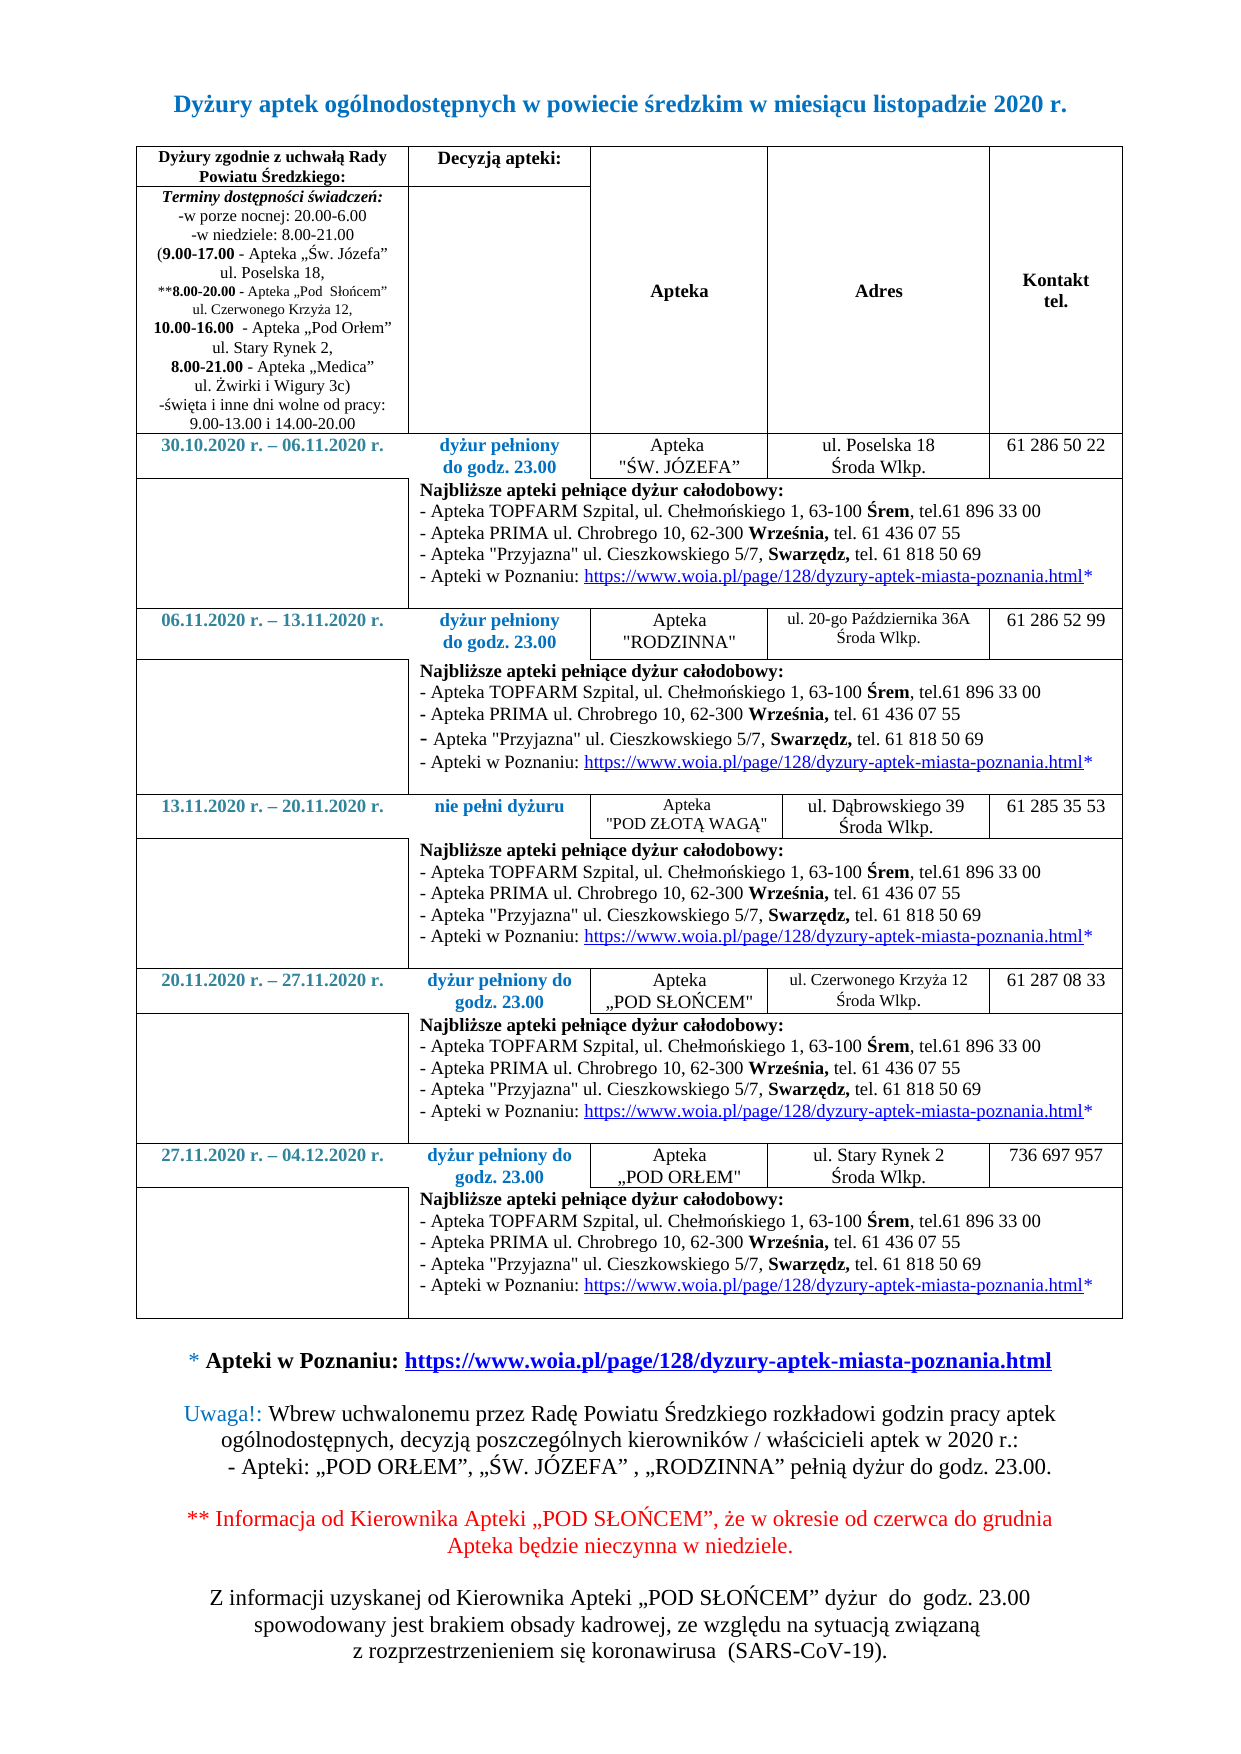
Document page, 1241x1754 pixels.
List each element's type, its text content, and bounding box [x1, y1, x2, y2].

table_cell Najbliższe apteki pełniące dyżur całodobowy: - Apteka TOPFARM Szpital, ul. Chełmońskiego 1, 63-100 Śrem, tel.61 896 33 00 - Apteka PRIMA ul. Chrobrego 10, 62-300 Września, tel. 61 436 07 55 - Apteka "Przyjazna" ul. Cieszkowskiego 5/7, Swarzędz, tel. 61 818 50 69 - Apteki w Poznaniu: https://www.woia.pl/page/128/dyzury-aptek-miasta-poznania.html* [409, 1013, 1122, 1143]
table_cell Najbliższe apteki pełniące dyżur całodobowy: - Apteka TOPFARM Szpital, ul. Chełmońskiego 1, 63-100 Śrem, tel.61 896 33 00 - Apteka PRIMA ul. Chrobrego 10, 62-300 Września, tel. 61 436 07 55 - Apteka "Przyjazna" ul. Cieszkowskiego 5/7, Swarzędz, tel. 61 818 50 69 - Apteki w Poznaniu: https://www.woia.pl/page/128/dyzury-aptek-miasta-poznania.html* [409, 838, 1122, 968]
table_cell [137, 1014, 408, 1143]
table_cell dyżur pełniony do godz. 23.00 [408, 969, 590, 1012]
table_cell ul. 20-go Października 36A Środa Wlkp. [768, 609, 989, 658]
table_cell [137, 839, 408, 968]
table_header Apteka [591, 147, 767, 433]
table_cell Najbliższe apteki pełniące dyżur całodobowy: - Apteka TOPFARM Szpital, ul. Chełmońskiego 1, 63-100 Śrem, tel.61 896 33 00 - Apteka PRIMA ul. Chrobrego 10, 62-300 Września, tel. 61 436 07 55 - Apteka "Przyjazna" ul. Cieszkowskiego 5/7, Swarzędz, tel. 61 818 50 69 - Apteki w Poznaniu: https://www.woia.pl/page/128/dyzury-aptek-miasta-poznania.html* [409, 1187, 1122, 1317]
table_cell 20.11.2020 r. – 27.11.2020 r. [137, 969, 408, 1012]
table_cell [137, 1188, 408, 1317]
table_cell ul. Stary Rynek 2 Środa Wlkp. [768, 1144, 989, 1187]
table_cell [409, 187, 590, 433]
table_cell Apteka "POD ZŁOTĄ WAGĄ" [591, 795, 782, 838]
table_cell 61 286 52 99 [990, 609, 1122, 658]
text - Apteki: „POD ORŁEM”, „ŚW. JÓZEFA” , „RODZINNA” pełnią dyżur do godz. 23.00. [148, 1453, 1092, 1479]
text Dyżury aptek ogólnodostępnych w powiecie średzkim w miesiącu listopadzie 2020 r. [148, 89, 1092, 117]
table_cell Apteka "RODZINNA" [591, 609, 767, 658]
table_cell 61 285 35 53 [990, 795, 1122, 838]
table_cell ul. Czerwonego Krzyża 12 Środa Wlkp. [768, 969, 989, 1012]
table_cell Apteka "ŚW. JÓZEFA” [591, 434, 767, 477]
table_cell Terminy dostępności świadczeń: -w porze nocnej: 20.00-6.00 -w niedziele: 8.00-21.00 (9.00-17.00 - Apteka „Św. Józefa” ul. Poselska 18, **8.00-20.00 - Apteka „Pod Słońcem” ul. Czerwonego Krzyża 12, 10.00-16.00 - Apteka „Pod Orłem” ul. Stary Rynek 2, 8.00-21.00 - Apteka „Medica” ul. Żwirki i Wigury 3c) -święta i inne dni wolne od pracy: 9.00-13.00 i 14.00-20.00 [137, 187, 408, 433]
table_cell Apteka „POD ORŁEM" [591, 1144, 767, 1187]
table_cell 30.10.2020 r. – 06.11.2020 r. [137, 434, 408, 477]
table_header Kontakt tel. [990, 147, 1122, 433]
table_cell dyżur pełniony do godz. 23.00 [408, 609, 590, 658]
text ** Informacja od Kierownika Apteki „POD SŁOŃCEM”, że w okresie od czerwca do grudnia Apteka będzie nieczynna w niedziele. [148, 1505, 1092, 1558]
table_cell Najbliższe apteki pełniące dyżur całodobowy: - Apteka TOPFARM Szpital, ul. Chełmońskiego 1, 63-100 Śrem, tel.61 896 33 00 - Apteka PRIMA ul. Chrobrego 10, 62-300 Września, tel. 61 436 07 55 - Apteka "Przyjazna" ul. Cieszkowskiego 5/7, Swarzędz, tel. 61 818 50 69 - Apteki w Poznaniu: https://www.woia.pl/page/128/dyzury-aptek-miasta-poznania.html* [409, 659, 1122, 794]
table_header Dyżury zgodnie z uchwałą Rady Powiatu Średzkiego: [137, 147, 408, 186]
table_cell nie pełni dyżuru [408, 795, 590, 838]
text Uwaga!: Wbrew uchwalonemu przez Radę Powiatu Średzkiego rozkładowi godzin pracy aptek ogólnodostępnych, decyzją poszczególnych kierowników / właścicieli aptek w 2020 r.: [148, 1400, 1092, 1453]
table_cell Apteka „POD SŁOŃCEM" [591, 969, 767, 1012]
table_cell Najbliższe apteki pełniące dyżur całodobowy: - Apteka TOPFARM Szpital, ul. Chełmońskiego 1, 63-100 Śrem, tel.61 896 33 00 - Apteka PRIMA ul. Chrobrego 10, 62-300 Września, tel. 61 436 07 55 - Apteka "Przyjazna" ul. Cieszkowskiego 5/7, Swarzędz, tel. 61 818 50 69 - Apteki w Poznaniu: https://www.woia.pl/page/128/dyzury-aptek-miasta-poznania.html* [409, 478, 1122, 608]
table_cell dyżur pełniony do godz. 23.00 [408, 1144, 590, 1187]
table_cell [137, 660, 408, 794]
table_cell 61 286 50 22 [990, 434, 1122, 477]
text * Apteki w Poznaniu: https://www.woia.pl/page/128/dyzury-aptek-miasta-poznania.html [148, 1347, 1092, 1374]
table_header Adres [768, 147, 989, 433]
table_cell [137, 479, 408, 608]
table_cell 736 697 957 [990, 1144, 1122, 1187]
table_header Decyzją apteki: [409, 147, 590, 186]
table_cell 06.11.2020 r. – 13.11.2020 r. [137, 609, 408, 658]
text Z informacji uzyskanej od Kierownika Apteki „POD SŁOŃCEM” dyżur do godz. 23.00 spowodowany jest brakiem obsady kadrowej, ze względu na sytuacją związaną z rozprzestrzenieniem się koronawirusa (SARS-CoV-19). [148, 1584, 1092, 1663]
table_cell 13.11.2020 r. – 20.11.2020 r. [137, 795, 408, 838]
table_cell ul. Dąbrowskiego 39 Środa Wlkp. [783, 795, 989, 838]
table_cell ul. Poselska 18 Środa Wlkp. [768, 434, 989, 477]
table_cell dyżur pełniony do godz. 23.00 [408, 434, 590, 477]
table_cell 27.11.2020 r. – 04.12.2020 r. [137, 1144, 408, 1187]
table_cell 61 287 08 33 [990, 969, 1122, 1012]
